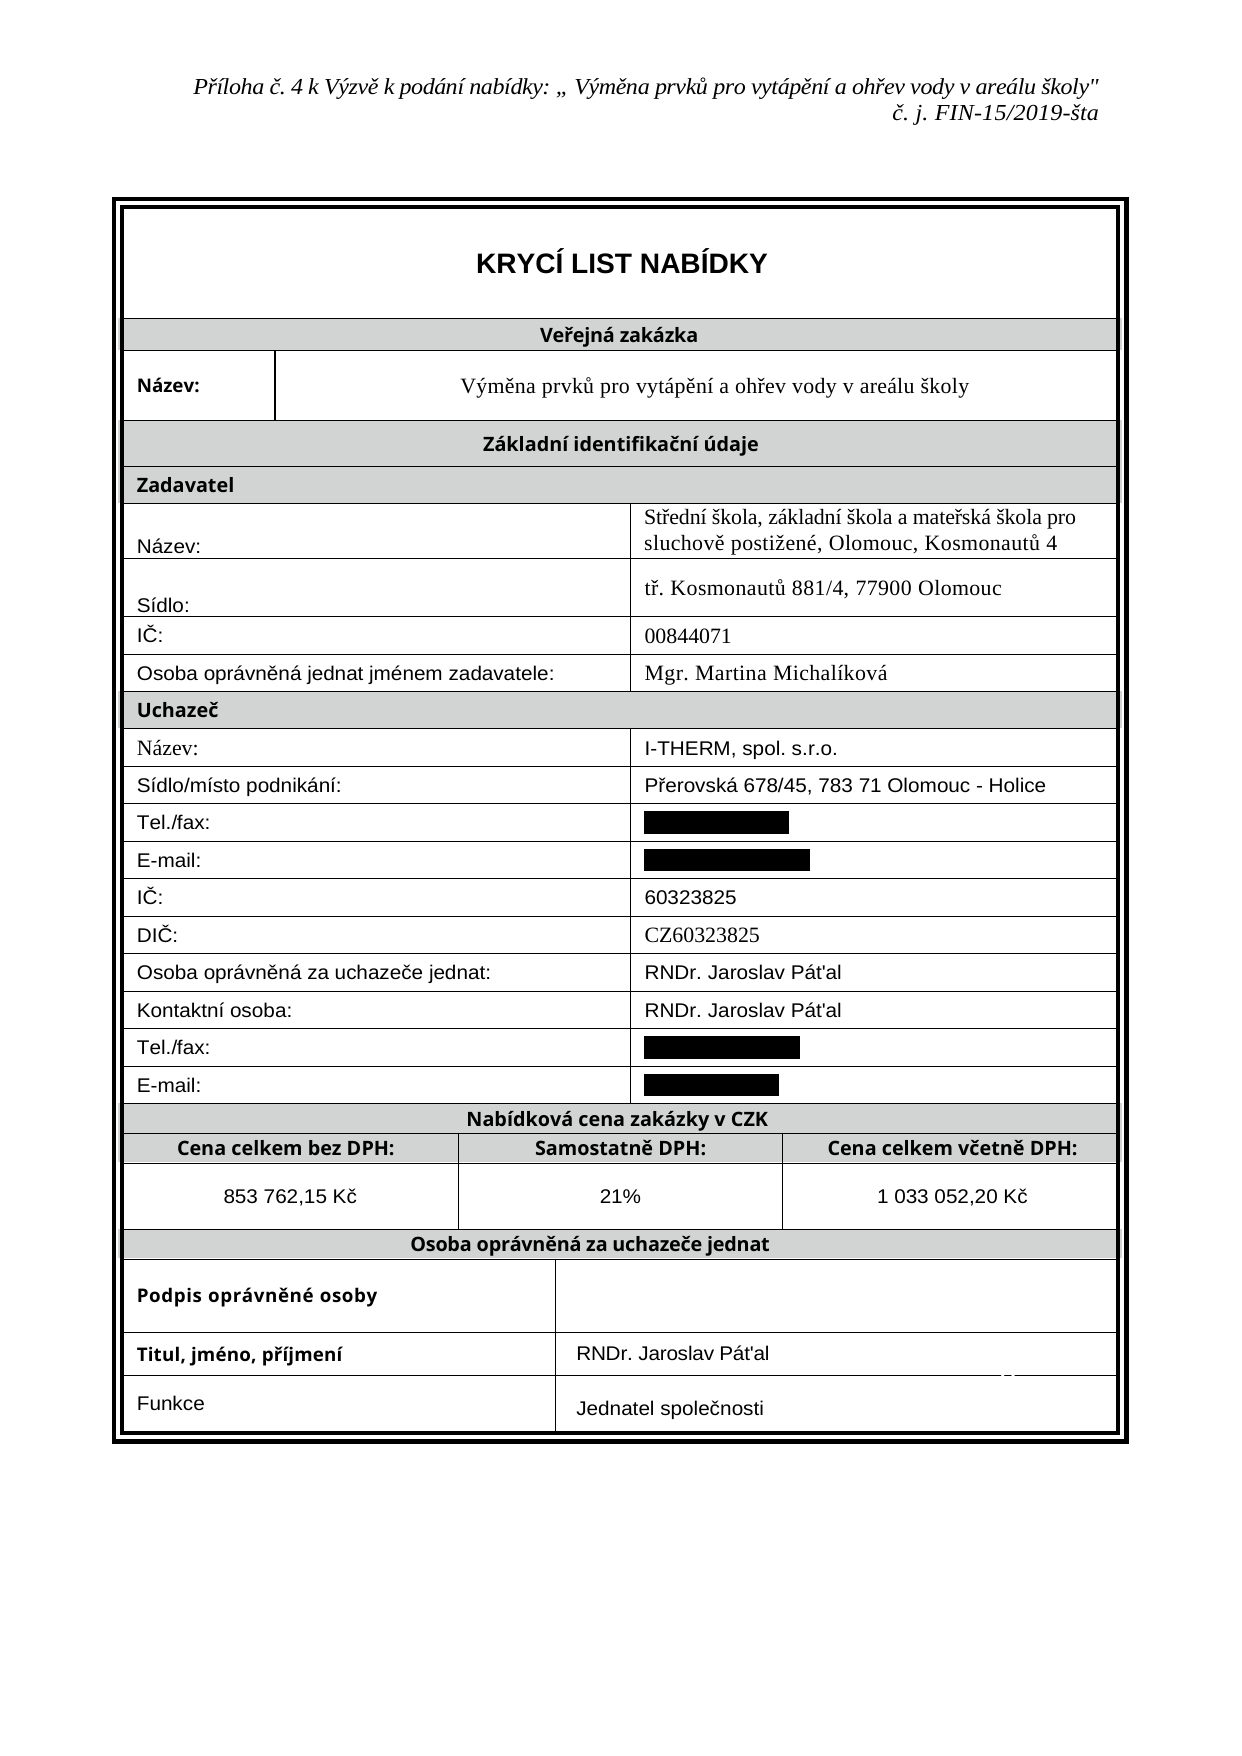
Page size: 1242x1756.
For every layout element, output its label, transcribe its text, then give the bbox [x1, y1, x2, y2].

table_cell Název: [124, 351, 274, 420]
table_cell 853 762,15 Kč [124, 1164, 458, 1229]
table_cell IČ: [124, 617, 630, 654]
table_cell [556, 1260, 1116, 1332]
table_cell Funkce [124, 1376, 555, 1431]
table_cell Osoba oprávněná za uchazeče jednat [124, 1230, 1116, 1258]
table_header KRYCÍ LIST NABÍDKY [118, 201, 1122, 318]
table_cell 21% [459, 1164, 782, 1229]
table_cell Sídlo/místo podnikání: [124, 767, 630, 803]
table_cell tř. Kosmonautů 881/4, 77900 Olomouc [631, 559, 1116, 616]
table_cell 1 033 052,20 Kč [783, 1164, 1116, 1229]
table_cell Cena celkem bez DPH: [124, 1134, 458, 1162]
table_cell Samostatně DPH: [459, 1134, 782, 1162]
table_cell Mgr. Martina Michalíková [631, 655, 1116, 691]
table_cell CZ60323825 [631, 917, 1116, 953]
table_cell RNDr. Jaroslav Pát'al 41 [556, 1333, 1116, 1375]
table_cell E-mail: [124, 1067, 630, 1103]
table_cell Osoba oprávněná za uchazeče jednat: [124, 954, 630, 991]
table_cell 60323825 [631, 879, 1116, 916]
table_cell I-THERM, spol. s.r.o. [631, 729, 1116, 766]
table_cell Výměna prvků pro vytápění a ohřev vody v areálu školy [276, 351, 1116, 420]
table_cell Střední škola, základní škola a mateřská škola pro sluchově postižené, Olomouc, Kosmonautů 4 [631, 504, 1116, 558]
table_cell Titul, jméno, příjmení [124, 1333, 555, 1375]
table_cell xxxxxxxxxxxxxxx [631, 1029, 1116, 1066]
table_cell RNDr. Jaroslav Pát'al [631, 954, 1116, 991]
table_cell Název: [124, 729, 630, 766]
table_cell xxxxxxxxxxxxxx [631, 804, 1116, 841]
table_cell Název: [124, 504, 630, 558]
table_cell IČ: [124, 879, 630, 916]
table_cell Tel./fax: [124, 1029, 630, 1066]
table_cell Nabídková cena zakázky v CZK [124, 1104, 1116, 1133]
table_cell Uchazeč [124, 692, 1116, 728]
table_cell Sídlo: [124, 559, 630, 616]
table_cell Základní identifikační údaje [124, 421, 1116, 466]
table_cell xxxxxxxxxxxxxxxx [631, 842, 1116, 878]
table_cell DIČ: [124, 917, 630, 953]
table_cell Osoba oprávněná jednat jménem zadavatele: [124, 655, 630, 691]
table_cell Tel./fax: [124, 804, 630, 841]
table_cell Cena celkem včetně DPH: [783, 1134, 1116, 1162]
table_cell Přerovská 678/45, 783 71 Olomouc - Holice [631, 767, 1116, 803]
table_cell E-mail: [124, 842, 630, 878]
table_cell Kontaktní osoba: [124, 992, 630, 1028]
table_cell Jednatel společnosti [556, 1376, 1116, 1431]
text Příloha č. 4 k Výzvě k podání nabídky: „ Výměna prvků pro vytápění a ohřev vody v areálu školy" [193, 73, 1137, 99]
table_cell 00844071 [631, 617, 1116, 654]
table_cell Podpis oprávněné osoby [124, 1260, 555, 1332]
table_cell RNDr. Jaroslav Pát'al [631, 992, 1116, 1028]
text č. j. FIN-15/2019-šta [118, 99, 1099, 126]
table_cell xxxxxxxxxxxxx [631, 1067, 1116, 1103]
table_cell Zadavatel [124, 467, 1116, 503]
table_cell Veřejná zakázka [124, 319, 1116, 350]
